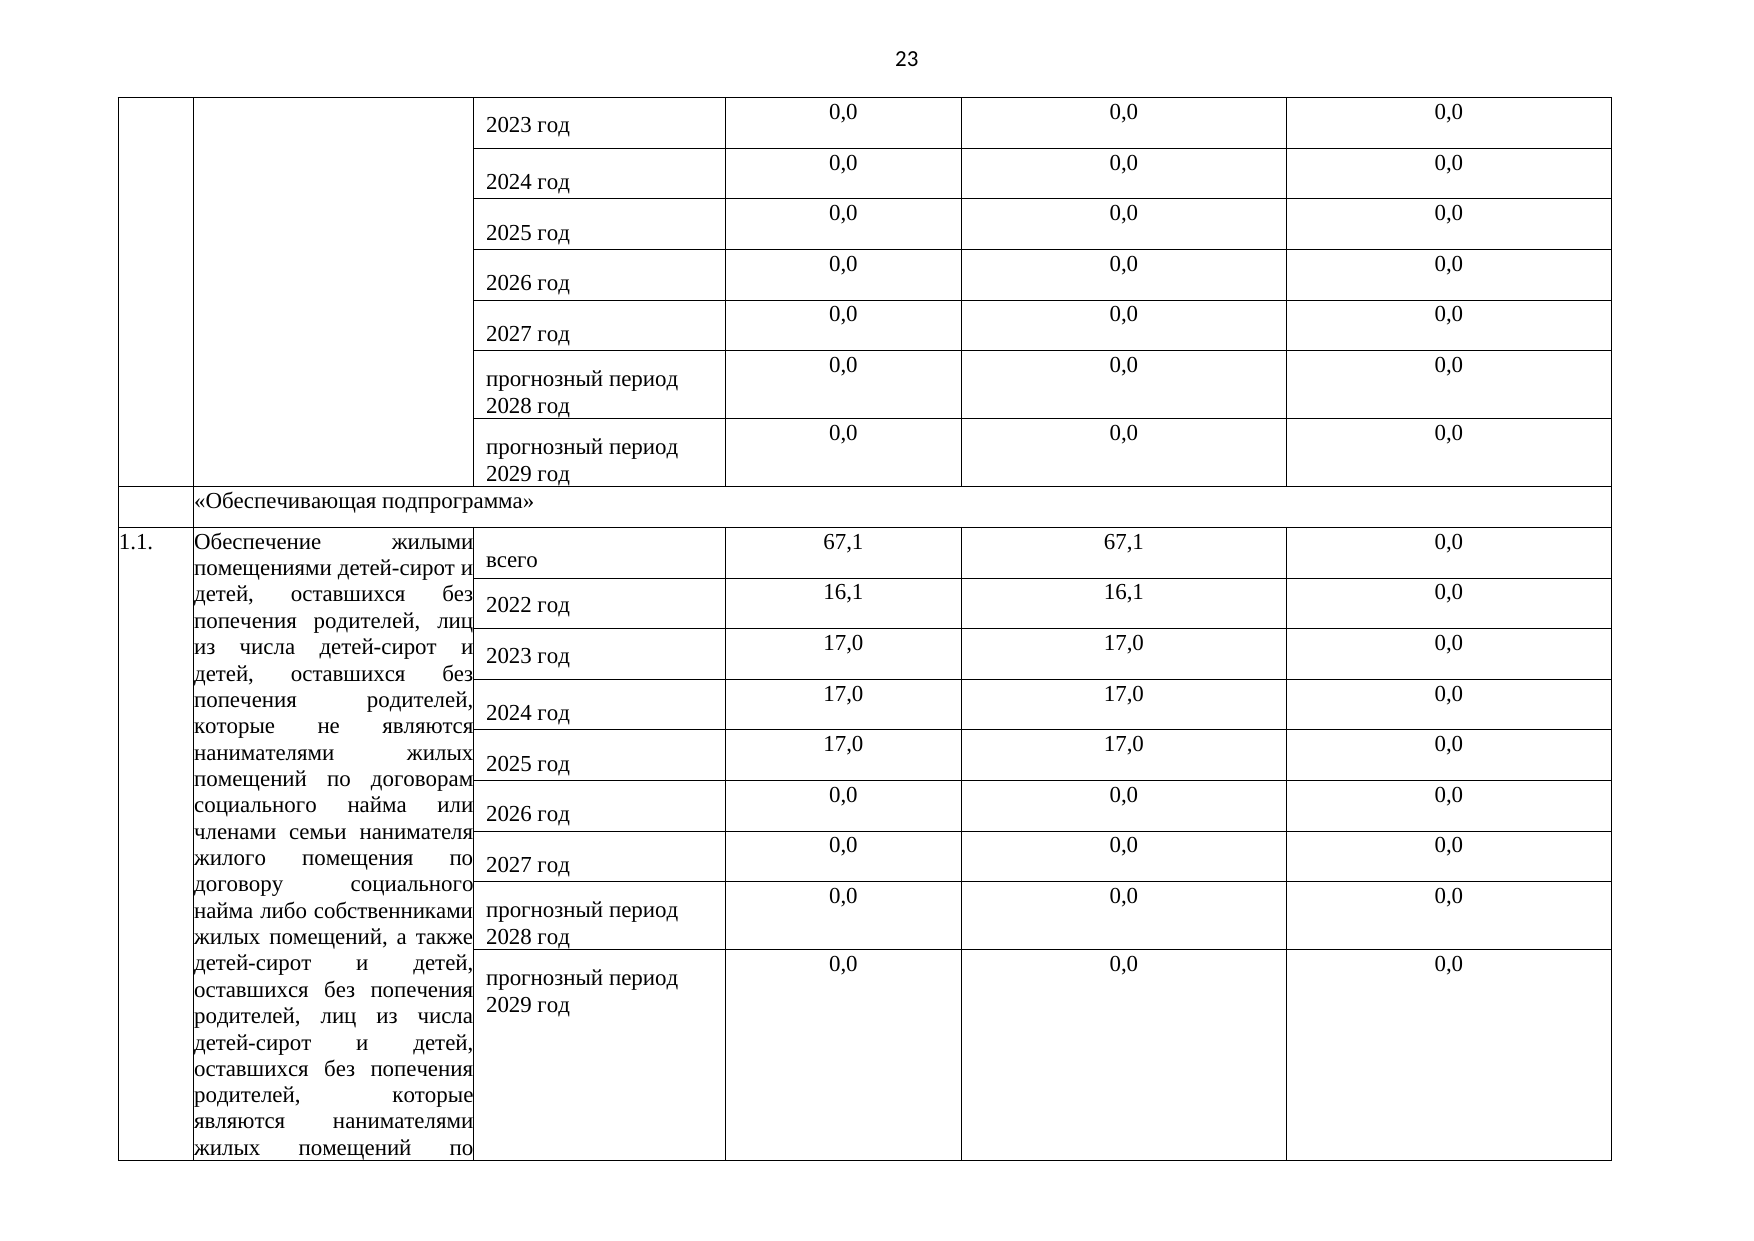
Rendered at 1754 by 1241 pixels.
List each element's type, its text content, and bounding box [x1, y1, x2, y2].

table_cell 0,0 [1287, 832, 1611, 881]
table_cell 0,0 [1287, 781, 1611, 831]
table_cell 67,1 [726, 528, 961, 577]
table_cell 0,0 [726, 199, 961, 249]
table_cell 17,0 [726, 730, 961, 780]
table_cell 0,0 [1287, 250, 1611, 299]
table_cell 0,0 [1287, 351, 1611, 418]
table_cell 0,0 [962, 98, 1286, 148]
table_cell 0,0 [1287, 730, 1611, 780]
table_cell 2022 год [474, 579, 725, 628]
table_cell 0,0 [962, 419, 1286, 486]
table_cell 2024 год [474, 149, 725, 198]
table_cell 0,0 [1287, 629, 1611, 679]
table_cell 2027 год [474, 832, 725, 881]
table_cell 0,0 [1287, 199, 1611, 249]
table_cell 0,0 [962, 882, 1286, 949]
table_cell 0,0 [726, 781, 961, 831]
table_cell 17,0 [726, 680, 961, 729]
table_cell 0,0 [726, 301, 961, 350]
table_cell 17,0 [962, 730, 1286, 780]
table_cell 0,0 [1287, 882, 1611, 949]
table_cell Обеспечение жилыми помещениями детей-сирот и детей, оставшихся без попечения родителей, лиц из числа детей-сирот и детей, оставшихся без попечения родителей, которые не являются нанимателями жилых помещений по договорам социального найма или членами семьи нанимателя жилого помещения по договору социального найма либо собственниками жилых помещений, а также детей-сирот и детей, оставшихся без попечения родителей, лиц из числа детей-сирот и детей, оставшихся без попечения родителей, которые являются нанимателями жилых помещений по договорам социального найма или членами семьи нанимателя жилого помещения по договору социального найма либо собственниками жилых помещений, в случае, если их проживание в ранее занимаемых жилых помещениях признается невозможным, посредством предоставления благоустроенного жилого помещения специализированного жилищного фонда по договорам найма специализированных жилых помещений [194, 528, 473, 1160]
table_cell 0,0 [962, 832, 1286, 881]
table_cell прогнозный период 2029 год [474, 419, 725, 486]
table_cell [474, 950, 725, 1160]
table_cell 2025 год [474, 730, 725, 780]
table_cell 16,1 [962, 579, 1286, 628]
table_cell 16,1 [726, 579, 961, 628]
table_cell 0,0 [1287, 149, 1611, 198]
table_cell 2026 год [474, 250, 725, 299]
table_cell 0,0 [726, 98, 961, 148]
table_cell прогнозный период 2028 год [474, 351, 725, 418]
table_cell 0,0 [1287, 98, 1611, 148]
table_cell 2023 год [474, 629, 725, 679]
table_cell 0,0 [726, 351, 961, 418]
table_cell [119, 487, 193, 527]
table_cell 0,0 [726, 419, 961, 486]
table_cell 2027 год [474, 301, 725, 350]
table_cell 0,0 [962, 351, 1286, 418]
table_cell 67,1 [962, 528, 1286, 577]
table_cell 0,0 [962, 781, 1286, 831]
table_cell 2025 год [474, 199, 725, 249]
table_cell 0,0 [1287, 950, 1611, 1160]
table_cell 17,0 [962, 680, 1286, 729]
table_cell 0,0 [962, 199, 1286, 249]
table_cell 0,0 [726, 950, 961, 1160]
table_cell 17,0 [962, 629, 1286, 679]
table_cell прогнозный период 2028 год [474, 882, 725, 949]
table_cell 0,0 [726, 882, 961, 949]
table_cell «Обеспечивающая подпрограмма» [194, 487, 1611, 527]
table_cell всего [474, 528, 725, 577]
table_cell 2023 год [474, 98, 725, 148]
table_cell 0,0 [1287, 419, 1611, 486]
table_cell 0,0 [1287, 528, 1611, 577]
table_cell 0,0 [1287, 680, 1611, 729]
table_cell 0,0 [962, 250, 1286, 299]
table_cell 0,0 [726, 832, 961, 881]
table_cell 1.1. [119, 528, 193, 1160]
table_cell 0,0 [1287, 301, 1611, 350]
table_cell 2026 год [474, 781, 725, 831]
table_cell 0,0 [962, 950, 1286, 1160]
table_cell 0,0 [962, 149, 1286, 198]
table_cell 0,0 [1287, 579, 1611, 628]
table_cell 0,0 [962, 301, 1286, 350]
table_cell 0,0 [726, 250, 961, 299]
table_cell 0,0 [726, 149, 961, 198]
table_cell 17,0 [726, 629, 961, 679]
table_cell 2024 год [474, 680, 725, 729]
